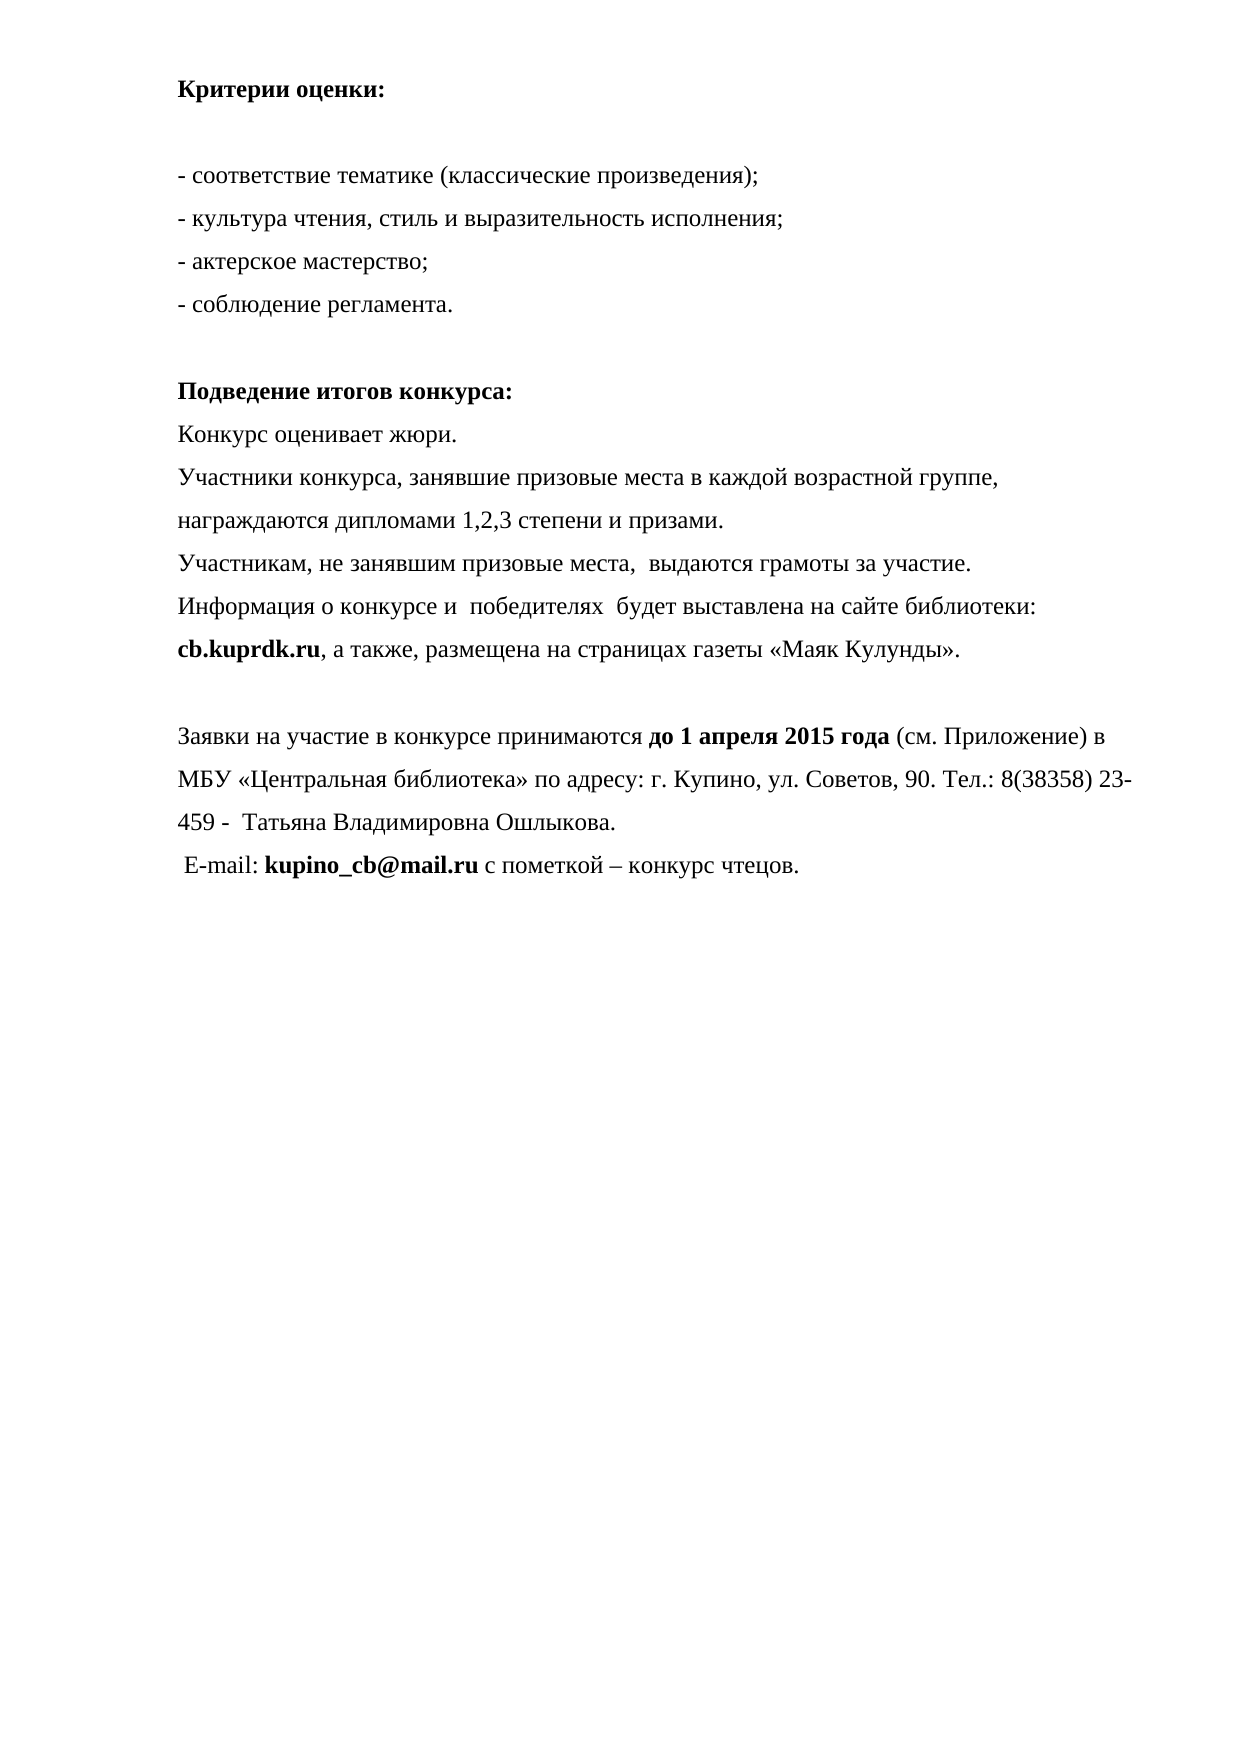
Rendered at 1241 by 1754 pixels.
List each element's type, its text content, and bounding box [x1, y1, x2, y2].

text Заявки на участие в конкурсе принимаются до 1 апреля 2015 года (см. Приложение) в МБУ «Центральная библиотека» по адресу: г. Купино, ул. Советов, 90. Тел.: 8(38358) 23-459 - Татьяна Владимировна Ошлыкова. [177, 721, 1152, 836]
text Участникам, не занявшим призовые места, выдаются грамоты за участие. [177, 548, 1152, 577]
text - актерское мастерство; [177, 246, 1152, 275]
text Участники конкурса, занявшие призовые места в каждой возрастной группе, награждаются дипломами 1,2,3 степени и призами. [177, 462, 1152, 534]
text - культура чтения, стиль и выразительность исполнения; [177, 203, 1152, 232]
text Подведение итогов конкурса: [177, 376, 1152, 404]
text Информация о конкурсе и победителях будет выставлена на сайте библиотеки: [177, 591, 1152, 620]
text E-mail: kupino_cb@mail.ru с пометкой – конкурс чтецов. [478, 850, 1152, 879]
text Критерии оценки: [177, 74, 1152, 103]
text Конкурс оценивает жюри. [177, 419, 1152, 448]
text cb.kuprdk.ru, а также, размещена на страницах газеты «Маяк Кулунды». [177, 634, 1152, 663]
text - соответствие тематике (классические произведения); [177, 160, 1152, 189]
text - соблюдение регламента. [177, 289, 1152, 318]
